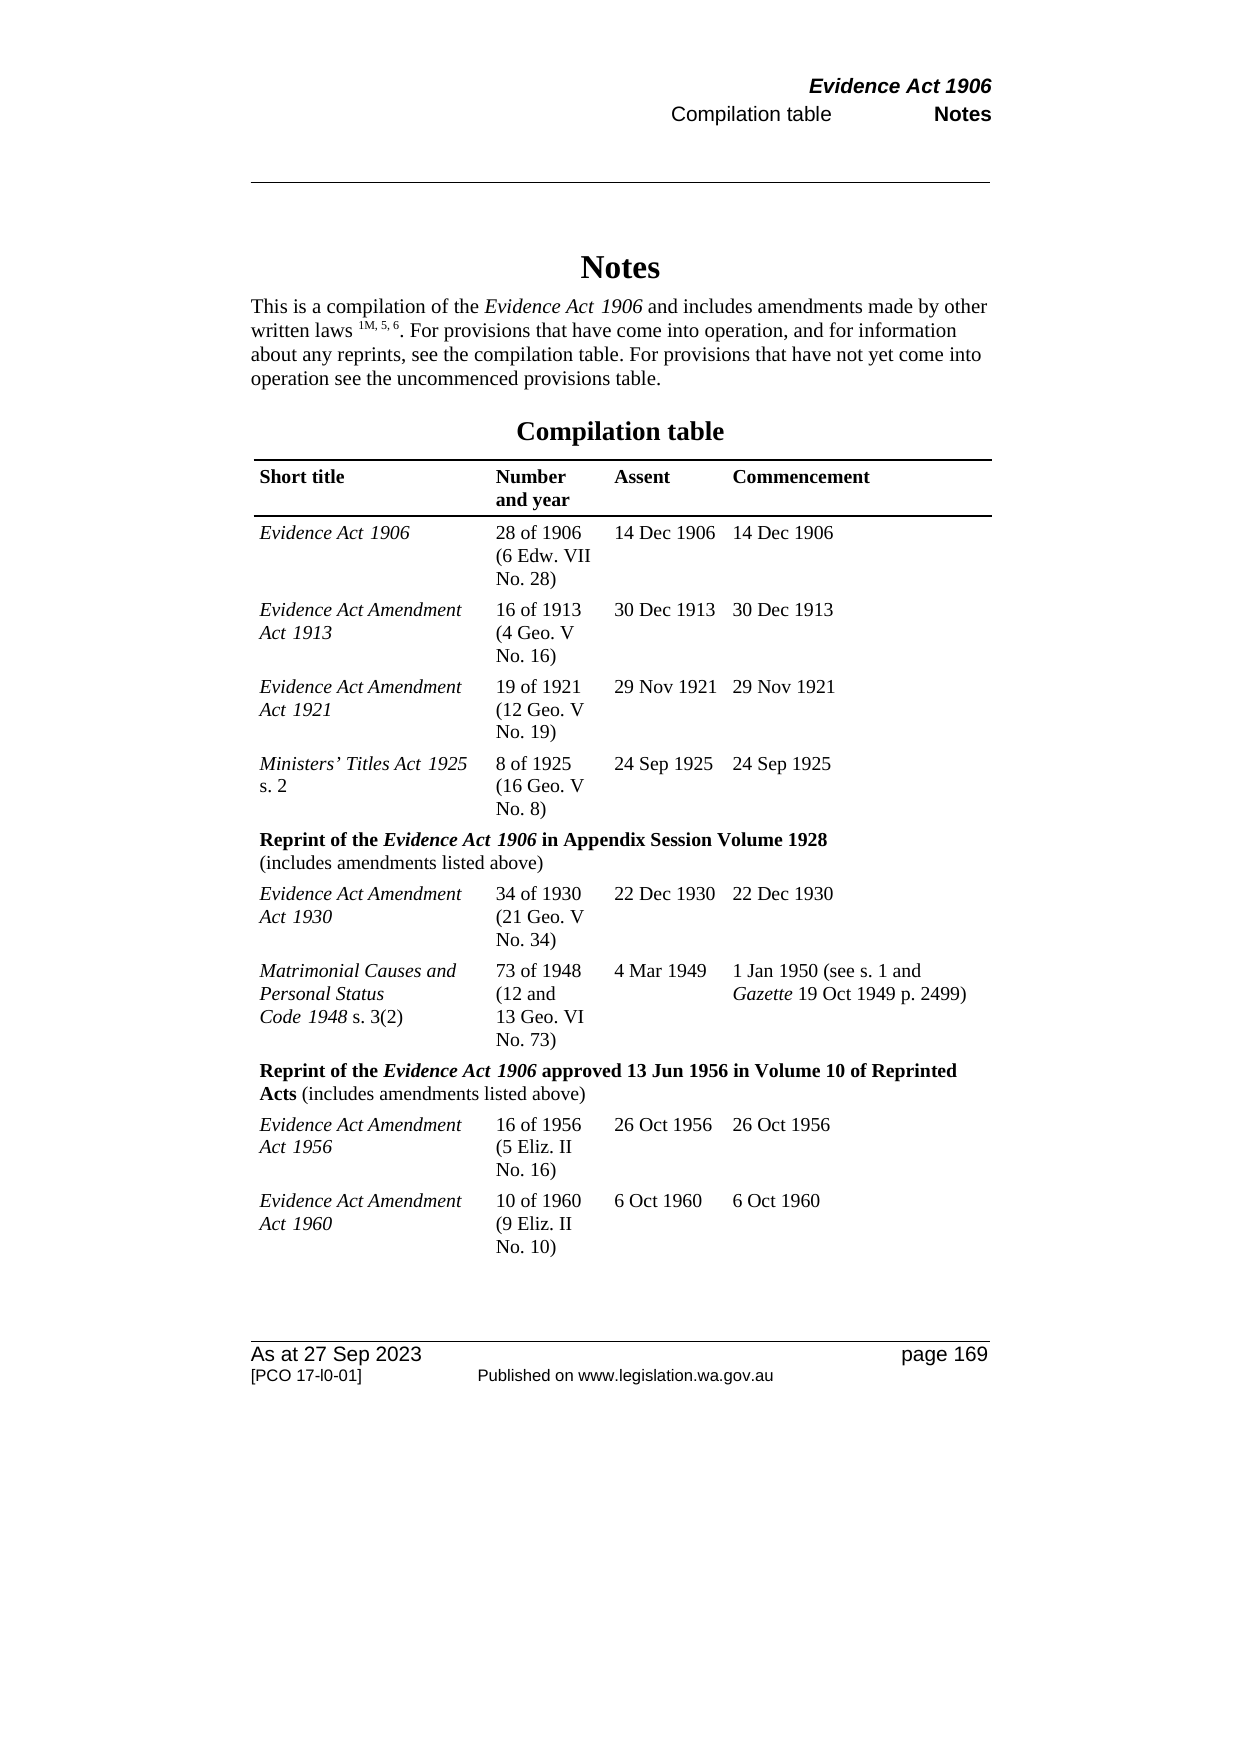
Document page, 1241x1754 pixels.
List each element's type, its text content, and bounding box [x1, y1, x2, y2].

subtitle Compilation table [251, 415, 990, 447]
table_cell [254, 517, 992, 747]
text This is a compilation of the Evidence Act 1906 and includes amendments made by other written laws 1M, 5, 6. For provisions that have come into operation, and for information about any reprints, see the compilation table. For provisions that have not yet come into operation see the uncommenced provisions table. [251, 294, 990, 390]
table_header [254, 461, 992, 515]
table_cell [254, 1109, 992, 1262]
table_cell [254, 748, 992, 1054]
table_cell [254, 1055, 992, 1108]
subtitle Notes [251, 247, 990, 286]
